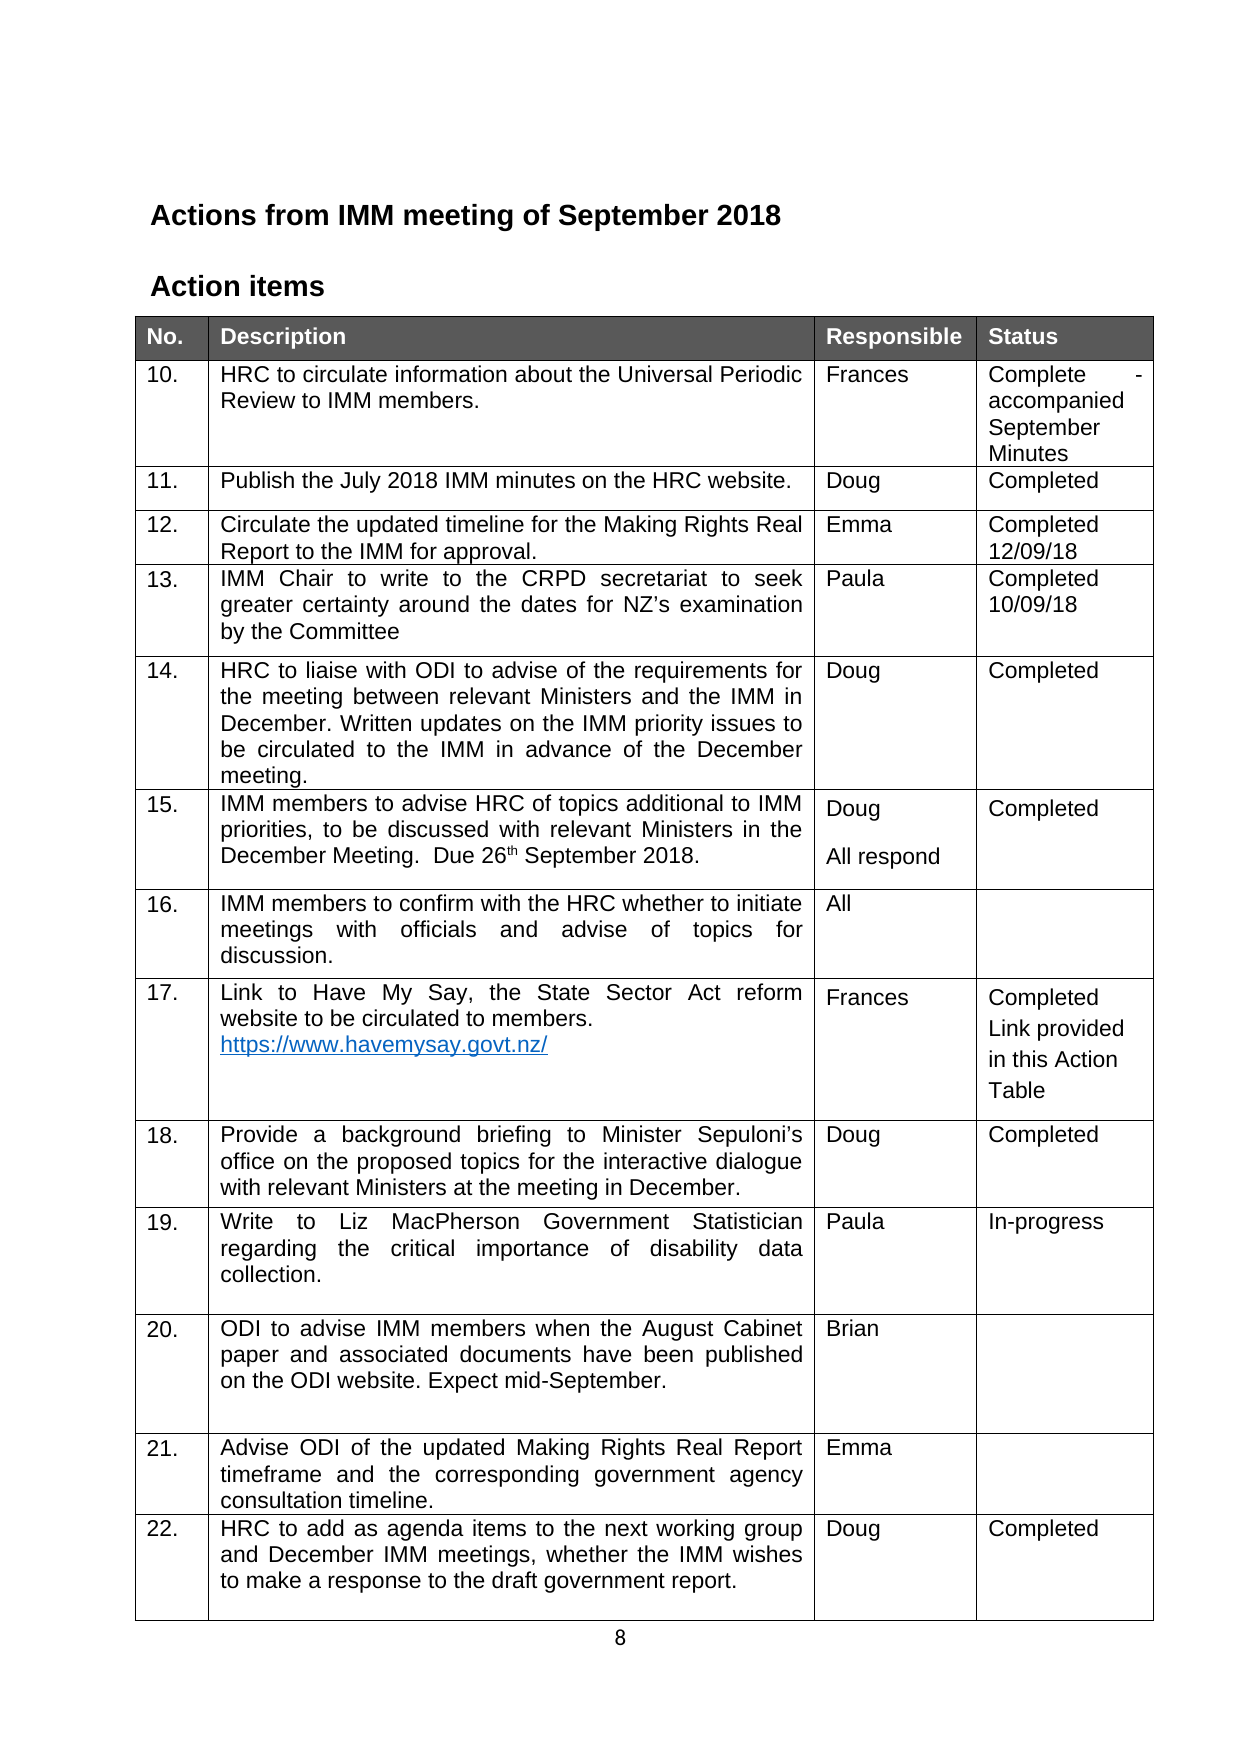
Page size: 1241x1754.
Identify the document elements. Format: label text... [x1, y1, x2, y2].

table_cell Completed 10/09/18 [977, 565, 1153, 656]
table_cell Write to Liz MacPherson Government Statistician regarding the critical importance of disability data collection. [209, 1208, 814, 1314]
table_cell Completed [977, 790, 1153, 889]
table_cell Completed [977, 467, 1153, 510]
table_cell HRC to circulate information about the Universal Periodic Review to IMM members. [209, 361, 814, 466]
table_header No. [136, 317, 208, 360]
table_cell Completed [977, 1515, 1153, 1620]
table_cell HRC to add as agenda items to the next working group and December IMM meetings, whether the IMM wishes to make a response to the draft government report. [209, 1515, 814, 1620]
table_cell [136, 979, 208, 1120]
table_cell IMM Chair to write to the CRPD secretariat to seek greater certainty around the dates for NZ’s examination by the Committee [209, 565, 814, 656]
table_cell [136, 790, 208, 889]
table_cell [977, 1434, 1153, 1513]
table_cell Paula [815, 1208, 976, 1314]
subtitle Action items [150, 269, 1090, 303]
table_cell [136, 657, 208, 789]
table_cell Emma [815, 511, 976, 564]
table_cell [136, 1515, 208, 1620]
table_cell [136, 1315, 208, 1433]
table_cell IMM members to confirm with the HRC whether to initiate meetings with officials and advise of topics for discussion. [209, 890, 814, 977]
table_cell [136, 1434, 208, 1513]
table_header Status [977, 317, 1153, 360]
table_cell Completed Link provided in this Action Table [977, 979, 1153, 1120]
table_cell Emma [815, 1434, 976, 1513]
table_cell [136, 467, 208, 510]
table_cell [136, 565, 208, 656]
table_cell Doug [815, 1121, 976, 1207]
table_cell Doug [815, 1515, 976, 1620]
table_cell Completed [977, 1121, 1153, 1207]
table_cell IMM members to advise HRC of topics additional to IMM priorities, to be discussed with relevant Ministers in the December Meeting. Due 26th September 2018. [209, 790, 814, 889]
table_cell Link to Have My Say, the State Sector Act reform website to be circulated to members. https://www.havemysay.govt.nz/ [209, 979, 814, 1120]
table_cell Provide a background briefing to Minister Sepuloni’s office on the proposed topics for the interactive dialogue with relevant Ministers at the meeting in December. [209, 1121, 814, 1207]
table_cell [977, 1315, 1153, 1433]
table_cell Completed [977, 657, 1153, 789]
table_cell Doug [815, 467, 976, 510]
table_cell HRC to liaise with ODI to advise of the requirements for the meeting between relevant Ministers and the IMM in December. Written updates on the IMM priority issues to be circulated to the IMM in advance of the December meeting. [209, 657, 814, 789]
table_cell Publish the July 2018 IMM minutes on the HRC website. [209, 467, 814, 510]
table_cell Completed 12/09/18 [977, 511, 1153, 564]
table_cell [977, 890, 1153, 977]
table_cell Doug [815, 657, 976, 789]
table_cell Frances [815, 979, 976, 1120]
table_cell In-progress [977, 1208, 1153, 1314]
table_cell ODI to advise IMM members when the August Cabinet paper and associated documents have been published on the ODI website. Expect mid-September. [209, 1315, 814, 1433]
table_cell All [815, 890, 976, 977]
table_cell Brian [815, 1315, 976, 1433]
table_cell Doug All respond [815, 790, 976, 889]
table_cell [136, 361, 208, 466]
table_cell [136, 1208, 208, 1314]
table_header Description [209, 317, 814, 360]
table_cell Complete -accompanied September Minutes [977, 361, 1153, 466]
table_cell Advise ODI of the updated Making Rights Real Report timeframe and the corresponding government agency consultation timeline. [209, 1434, 814, 1513]
table_cell [136, 890, 208, 977]
table_cell Frances [815, 361, 976, 466]
table_cell Circulate the updated timeline for the Making Rights Real Report to the IMM for approval. [209, 511, 814, 564]
table_header Responsible [815, 317, 976, 360]
table_cell Paula [815, 565, 976, 656]
subtitle Actions from IMM meeting of September 2018 [150, 198, 1090, 232]
table_cell [136, 511, 208, 564]
table_cell [136, 1121, 208, 1207]
